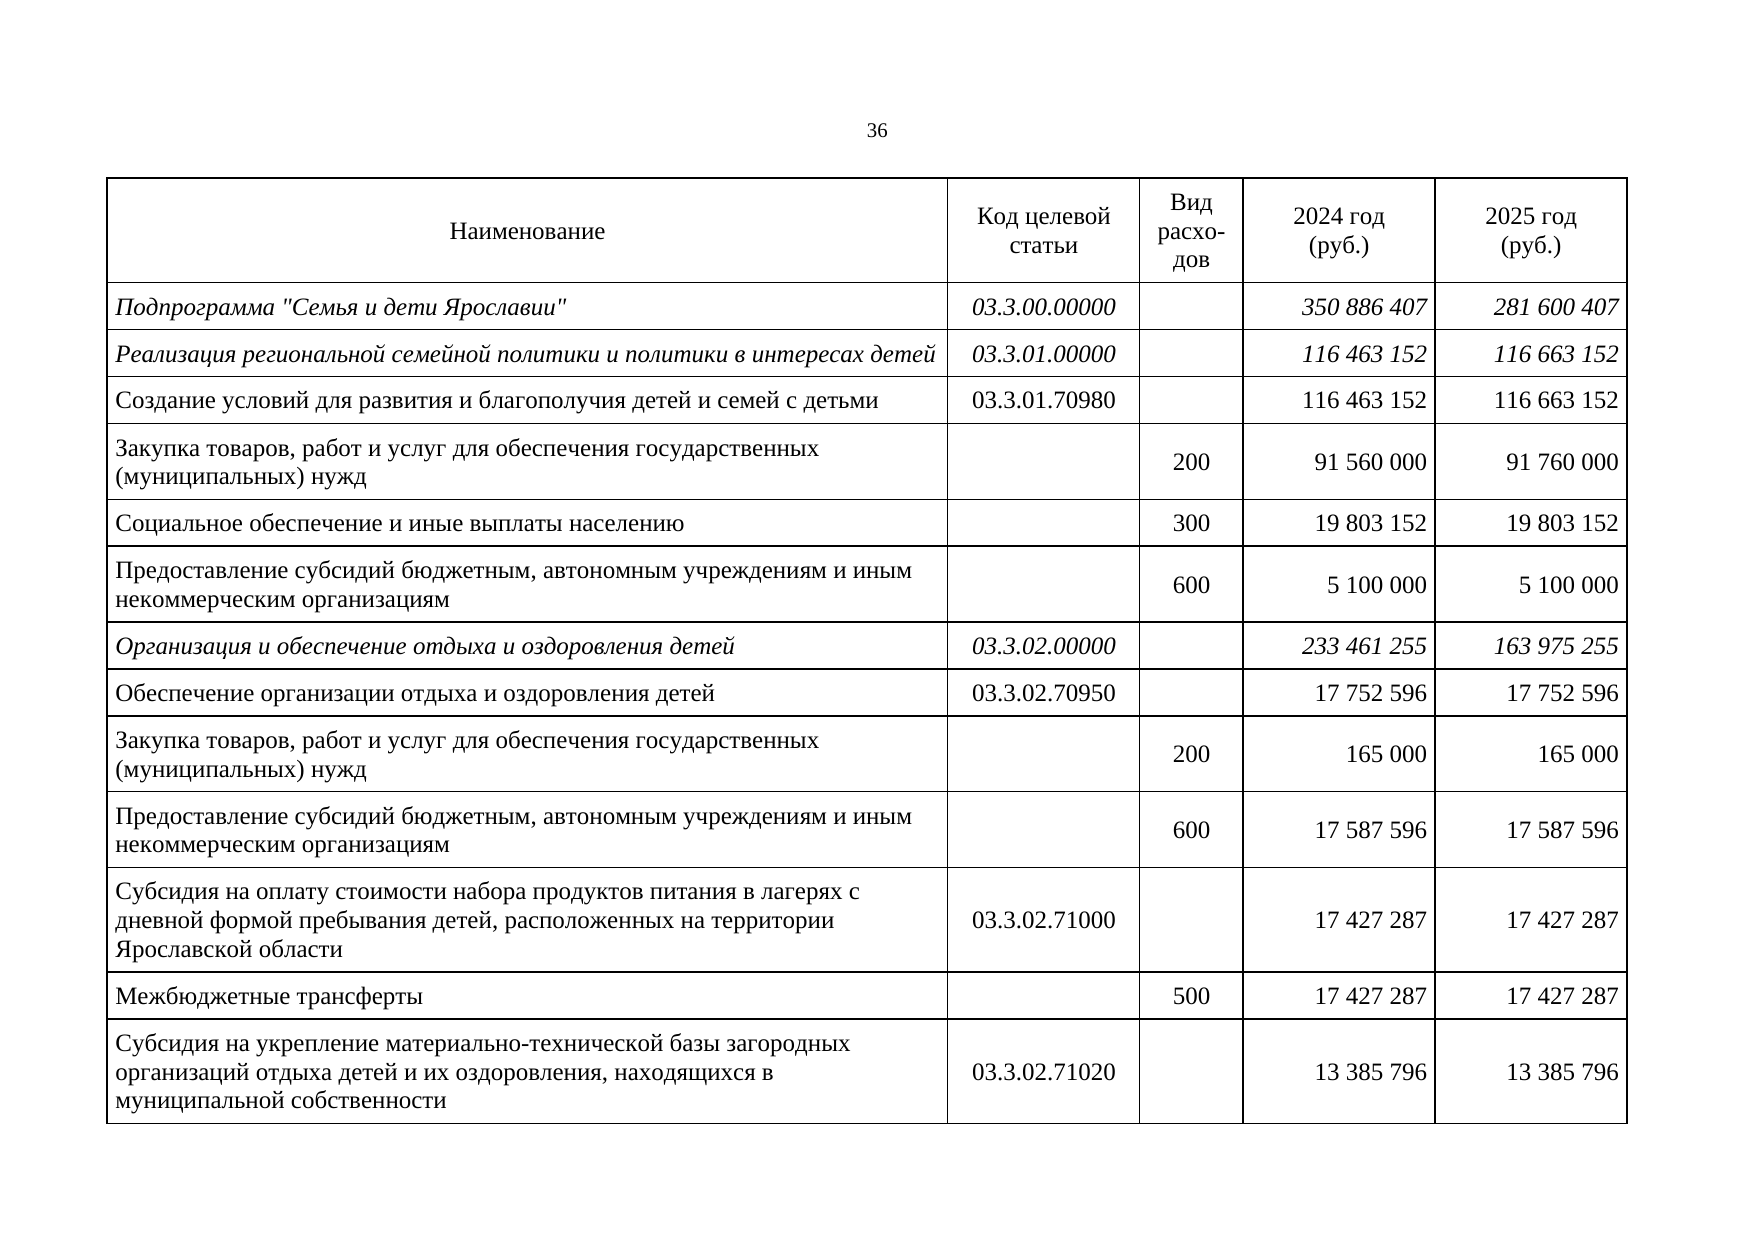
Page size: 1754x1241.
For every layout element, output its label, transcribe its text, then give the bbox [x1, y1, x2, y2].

table_cell 19 803 152 [1244, 500, 1434, 545]
table_cell [948, 424, 1139, 498]
table_cell [948, 547, 1139, 621]
table_cell Субсидия на укрепление материально-технической базы загородных организаций отдыха детей и их оздоровления, находящихся в муниципальной собственности [108, 1020, 947, 1122]
table_header [1140, 179, 1242, 282]
table_cell 116 663 152 [1436, 377, 1626, 423]
table_cell Обеспечение организации отдыха и оздоровления детей [108, 670, 947, 715]
table_cell Межбюджетные трансферты [108, 973, 947, 1018]
table_cell 600 [1140, 792, 1242, 867]
table_cell 200 [1140, 424, 1242, 498]
table_header [108, 179, 947, 282]
table_cell [948, 500, 1139, 545]
table_cell 03.3.01.70980 [948, 377, 1139, 423]
table_cell 116 463 152 [1244, 377, 1434, 423]
table_cell Предоставление субсидий бюджетным, автономным учреждениям и иным некоммерческим организациям [108, 792, 947, 867]
table_cell Подпрограмма "Семья и дети Ярославии" [108, 283, 947, 329]
table_cell [1140, 1020, 1242, 1122]
table_cell 17 427 287 [1244, 868, 1434, 971]
table_cell Закупка товаров, работ и услуг для обеспечения государственных (муниципальных) нужд [108, 717, 947, 791]
table_cell [1140, 283, 1242, 329]
table_header [1244, 179, 1434, 282]
table_cell 200 [1140, 717, 1242, 791]
table_cell 17 587 596 [1244, 792, 1434, 867]
table_cell Социальное обеспечение и иные выплаты населению [108, 500, 947, 545]
table_cell 91 760 000 [1436, 424, 1626, 498]
table_cell Создание условий для развития и благополучия детей и семей с детьми [108, 377, 947, 423]
table_cell [1140, 623, 1242, 668]
table_cell 17 752 596 [1244, 670, 1434, 715]
table_cell Организация и обеспечение отдыха и оздоровления детей [108, 623, 947, 668]
table_cell 116 463 152 [1244, 330, 1434, 376]
table_cell Реализация региональной семейной политики и политики в интересах детей [108, 330, 947, 376]
table_cell 17 587 596 [1436, 792, 1626, 867]
table_cell 03.3.01.00000 [948, 330, 1139, 376]
table_header [1436, 179, 1626, 282]
table_cell 5 100 000 [1436, 547, 1626, 621]
table_cell [948, 792, 1139, 867]
table_cell 300 [1140, 500, 1242, 545]
table_cell [1140, 377, 1242, 423]
table_cell 600 [1140, 547, 1242, 621]
table_cell 165 000 [1436, 717, 1626, 791]
table_cell 03.3.02.70950 [948, 670, 1139, 715]
table_cell 13 385 796 [1436, 1020, 1626, 1122]
table_cell 116 663 152 [1436, 330, 1626, 376]
table_cell 500 [1140, 973, 1242, 1018]
table_cell 233 461 255 [1244, 623, 1434, 668]
table_cell [948, 717, 1139, 791]
table_cell 17 752 596 [1436, 670, 1626, 715]
table_cell [1140, 330, 1242, 376]
table_cell 17 427 287 [1436, 973, 1626, 1018]
table_cell 163 975 255 [1436, 623, 1626, 668]
table_cell 03.3.02.71000 [948, 868, 1139, 971]
table_cell 281 600 407 [1436, 283, 1626, 329]
table_cell 03.3.02.00000 [948, 623, 1139, 668]
table_cell Субсидия на оплату стоимости набора продуктов питания в лагерях с дневной формой пребывания детей, расположенных на территории Ярославской области [108, 868, 947, 971]
table_cell 91 560 000 [1244, 424, 1434, 498]
table_cell 03.3.02.71020 [948, 1020, 1139, 1122]
table_cell 13 385 796 [1244, 1020, 1434, 1122]
table_cell 17 427 287 [1436, 868, 1626, 971]
table_cell Закупка товаров, работ и услуг для обеспечения государственных (муниципальных) нужд [108, 424, 947, 498]
table_cell 03.3.00.00000 [948, 283, 1139, 329]
table_cell Предоставление субсидий бюджетным, автономным учреждениям и иным некоммерческим организациям [108, 547, 947, 621]
table_cell 5 100 000 [1244, 547, 1434, 621]
table_cell [948, 973, 1139, 1018]
table_cell 19 803 152 [1436, 500, 1626, 545]
table_cell [1140, 670, 1242, 715]
table_header [948, 179, 1139, 282]
table_cell 165 000 [1244, 717, 1434, 791]
table_cell [1140, 868, 1242, 971]
table_cell 17 427 287 [1244, 973, 1434, 1018]
table_cell 350 886 407 [1244, 283, 1434, 329]
